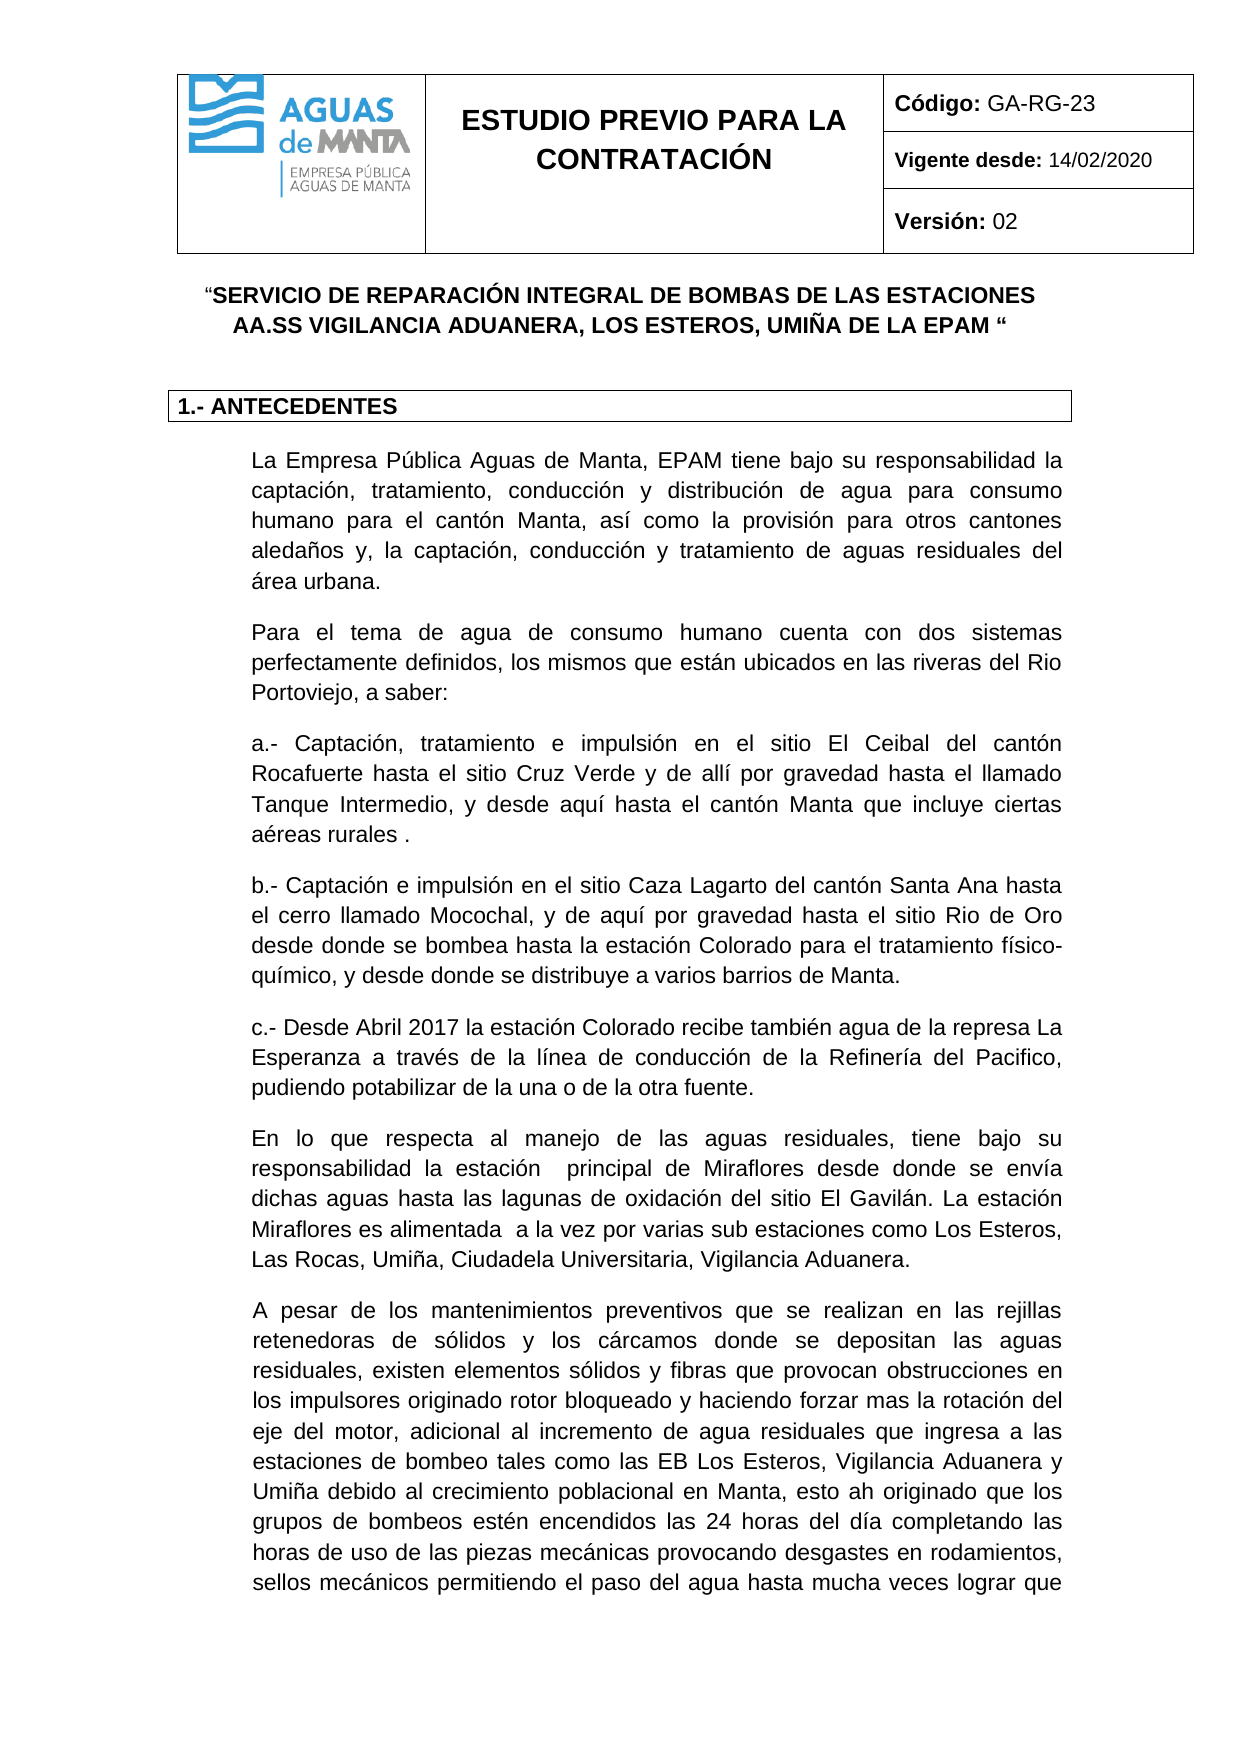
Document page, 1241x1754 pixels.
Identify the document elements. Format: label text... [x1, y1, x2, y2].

text En lo que respecta al manejo de las aguas residuales, tiene bajo su responsabilidad la estación principal de Miraflores desde donde se envía dichas aguas hasta las lagunas de oxidación del sitio El Gavilán. La estación Miraflores es alimentada a la vez por varias sub estaciones como Los Esteros, Las Rocas, Umiña, Ciudadela Universitaria, Vigilancia Aduanera. [251, 1125, 1063, 1272]
text Para el tema de agua de consumo humano cuenta con dos sistemas perfectamente definidos, los mismos que están ubicados en las riveras del Rio Portoviejo, a saber: [251, 619, 1063, 706]
picture [188, 74, 411, 204]
text 1.- ANTECEDENTES [169, 391, 1071, 421]
text c.- Desde Abril 2017 la estación Colorado recibe también agua de la represa La Esperanza a través de la línea de conducción de la Refinería del Pacifico, pudiendo potabilizar de la una o de la otra fuente. [251, 1013, 1063, 1100]
text a.- Captación, tratamiento e impulsión en el sitio El Ceibal del cantón Rocafuerte hasta el sitio Cruz Verde y de allí por gravedad hasta el llamado Tanque Intermedio, y desde aquí hasta el cantón Manta que incluye ciertas aéreas rurales . [251, 730, 1063, 847]
text b.- Captación e impulsión en el sitio Caza Lagarto del cantón Santa Ana hasta el cerro llamado Mocochal, y de aquí por gravedad hasta el sitio Rio de Oro desde donde se bombea hasta la estación Colorado para el tratamiento físico-químico, y desde donde se distribuye a varios barrios de Manta. [251, 872, 1063, 989]
text La Empresa Pública Aguas de Manta, EPAM tiene bajo su responsabilidad la captación, tratamiento, conducción y distribución de agua para consumo humano para el cantón Manta, así como la provisión para otros cantones aledaños y, la captación, conducción y tratamiento de aguas residuales del área urbana. [251, 447, 1063, 594]
text “SERVICIO DE REPARACIÓN INTEGRAL DE BOMBAS DE LAS ESTACIONES AA.SS VIGILANCIA ADUANERA, LOS ESTEROS, UMIÑA DE LA EPAM “ [177, 282, 1063, 338]
